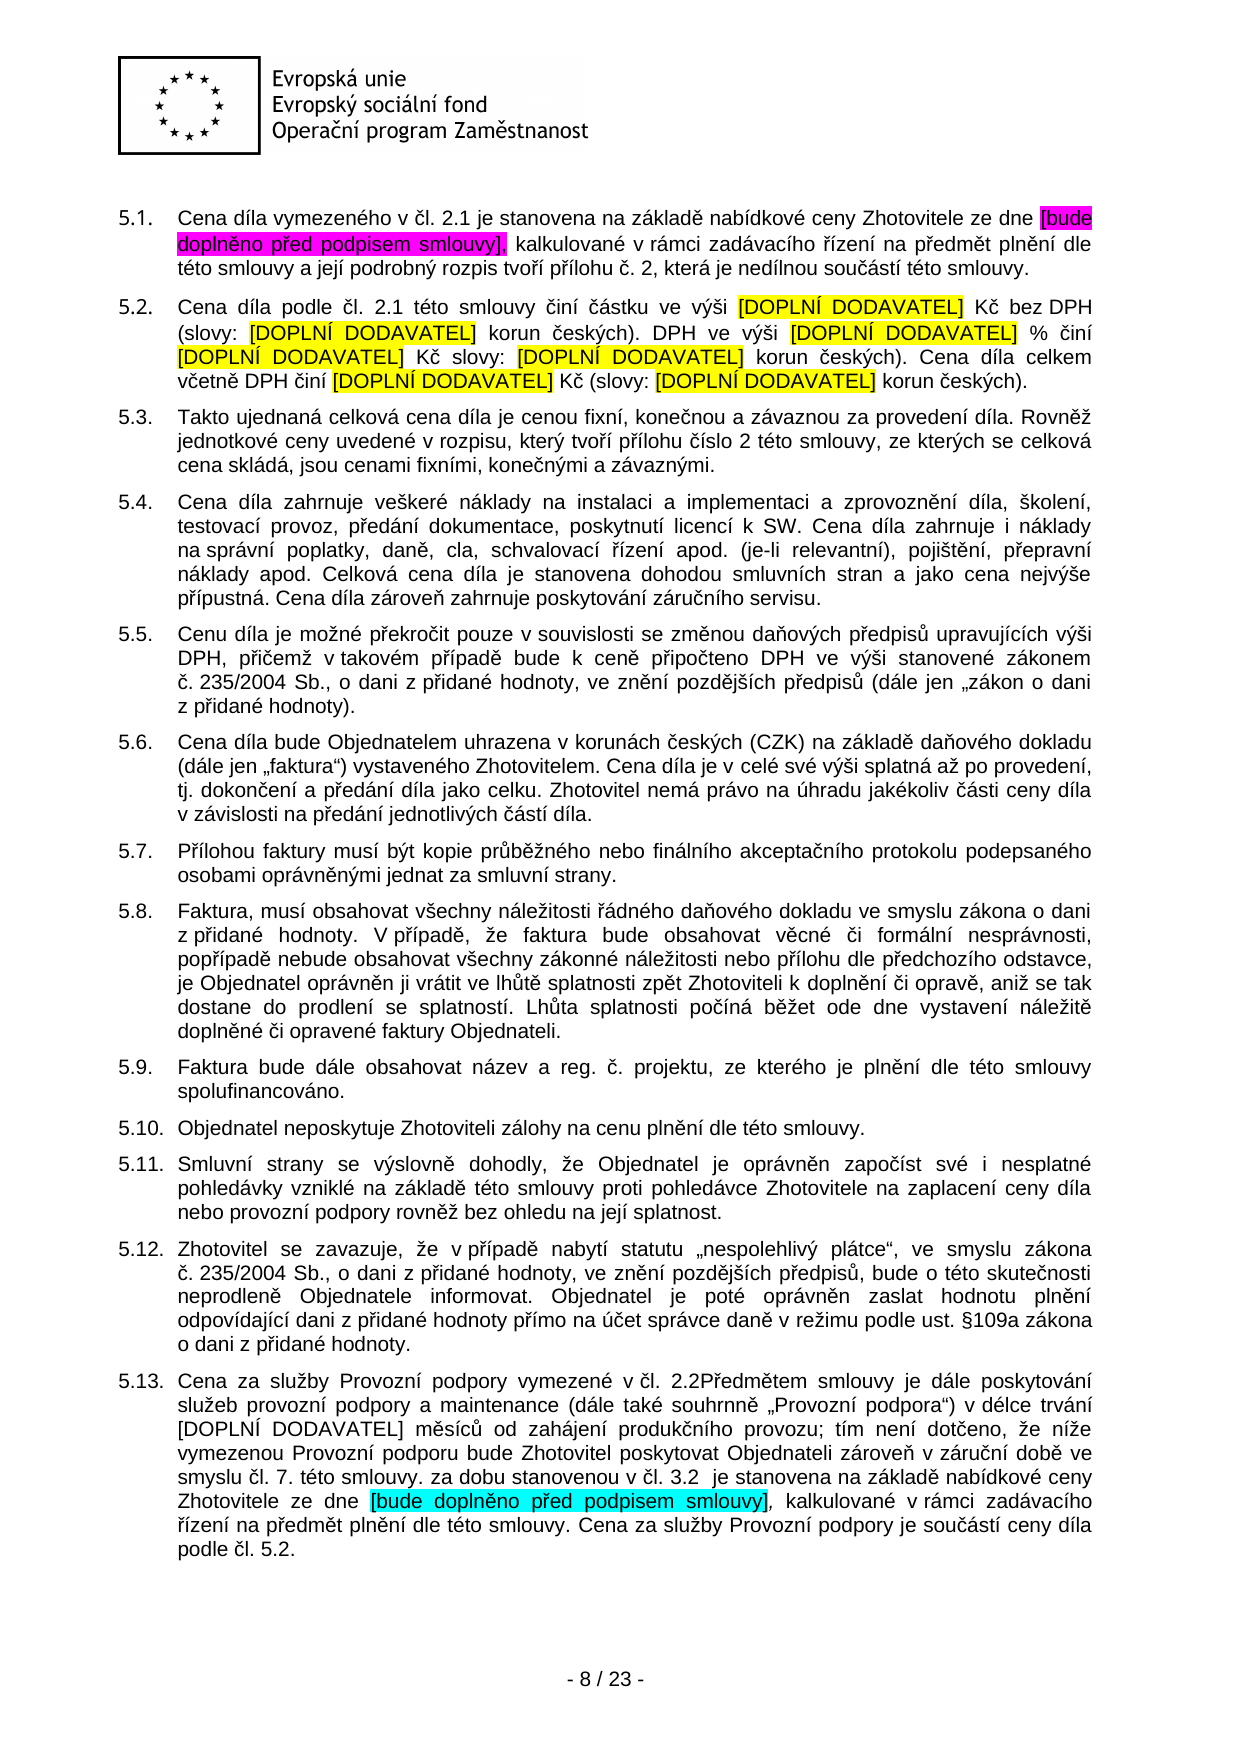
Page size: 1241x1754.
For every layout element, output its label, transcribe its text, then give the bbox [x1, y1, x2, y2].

title Cena díla zahrnuje veškeré náklady na instalaci a implementaci a zprovoznění díla, školení, testovací provoz, předání dokumentace, poskytnutí licencí k SW. Cena díla zahrnuje i náklady na správní poplatky, daně, cla, schvalovací řízení apod. (je-li relevantní), pojištění, přepravní náklady apod. Celková cena díla je stanovena dohodou smluvních stran a jako cena nejvýše přípustná. Cena díla zároveň zahrnuje poskytování záručního servisu. [118, 489, 1092, 609]
title Takto ujednaná celková cena díla je cenou fixní, konečnou a závaznou za provedení díla. Rovněž jednotkové ceny uvedené v rozpisu, který tvoří přílohu číslo 2 této smlouvy, ze kterých se celková cena skládá, jsou cenami fixními, konečnými a závaznými. [118, 405, 1092, 477]
title Cena díla bude Objednatelem uhrazena v korunách českých (CZK) na základě daňového dokladu (dále jen „faktura“) vystaveného Zhotovitelem. Cena díla je v celé své výši splatná až po provedení, tj. dokončení a předání díla jako celku. Zhotovitel nemá právo na úhradu jakékoliv části ceny díla v závislosti na předání jednotlivých částí díla. [118, 730, 1092, 826]
title Cena za služby Provozní podpory vymezené v čl. 2.2. za dobu stanovenou v čl. 3.2 je stanovena na základě nabídkové ceny Zhotovitele ze dne [bude doplněno před podpisem smlouvy], kalkulované v rámci zadávacího řízení na předmět plnění dle této smlouvy. Cena za služby Provozní podpory je součástí ceny díla podle čl. 5.2. [118, 1369, 1092, 1560]
title Cenu díla je možné překročit pouze v souvislosti se změnou daňových předpisů upravujících výši DPH, přičemž v takovém případě bude k ceně připočteno DPH ve výši stanovené zákonem č. 235/2004 Sb., o dani z přidané hodnoty, ve znění pozdějších předpisů (dále jen „zákon o dani z přidané hodnoty). [118, 622, 1092, 718]
title Cena díla vymezeného v čl. 2.1 je stanovena na základě nabídkové ceny Zhotovitele ze dne [bude doplněno před podpisem smlouvy], kalkulované v rámci zadávacího řízení na předmět plnění dle této smlouvy a její podrobný rozpis tvoří přílohu č. 2, která je nedílnou součástí této smlouvy. [118, 203, 1092, 280]
picture [118, 56, 589, 155]
title Přílohou faktury musí být kopie průběžného nebo finálního akceptačního protokolu podepsaného osobami oprávněnými jednat za smluvní strany. [118, 838, 1092, 886]
title Objednatel neposkytuje Zhotoviteli zálohy na cenu plnění dle této smlouvy. [118, 1116, 1092, 1139]
title Zhotovitel se zavazuje, že v případě nabytí statutu „nespolehlivý plátce“, ve smyslu zákona č. 235/2004 Sb., o dani z přidané hodnoty, ve znění pozdějších předpisů, bude o této skutečnosti neprodleně Objednatele informovat. Objednatel je poté oprávněn zaslat hodnotu plnění odpovídající dani z přidané hodnoty přímo na účet správce daně v režimu podle ust. §109a zákona o dani z přidané hodnoty. [118, 1236, 1092, 1356]
title Faktura, musí obsahovat všechny náležitosti řádného daňového dokladu ve smyslu zákona o dani z přidané hodnoty. V případě, že faktura bude obsahovat věcné či formální nesprávnosti, popřípadě nebude obsahovat všechny zákonné náležitosti nebo přílohu dle předchozího odstavce, je Objednatel oprávněn ji vrátit ve lhůtě splatnosti zpět Zhotoviteli k doplnění či opravě, aniž se tak dostane do prodlení se splatností. Lhůta splatnosti počíná běžet ode dne vystavení náležitě doplněné či opravené faktury Objednateli. [118, 899, 1092, 1043]
title Cena díla podle čl. 2.1 této smlouvy činí částku ve výši [DOPLNÍ DODAVATEL] Kč bez DPH (slovy: [DOPLNÍ DODAVATEL] korun českých). DPH ve výši [DOPLNÍ DODAVATEL] % činí [DOPLNÍ DODAVATEL] Kč slovy: [DOPLNÍ DODAVATEL] korun českých). Cena díla celkem včetně DPH činí [DOPLNÍ DODAVATEL] Kč (slovy: [DOPLNÍ DODAVATEL] korun českých). [118, 292, 1092, 393]
title Faktura bude dále obsahovat název a reg. č. projektu, ze kterého je plnění dle této smlouvy spolufinancováno. [118, 1055, 1092, 1103]
title Smluvní strany se výslovně dohodly, že Objednatel je oprávněn započíst své i nesplatné pohledávky vzniklé na základě této smlouvy proti pohledávce Zhotovitele na zaplacení ceny díla nebo provozní podpory rovněž bez ohledu na její splatnost. [118, 1152, 1092, 1224]
